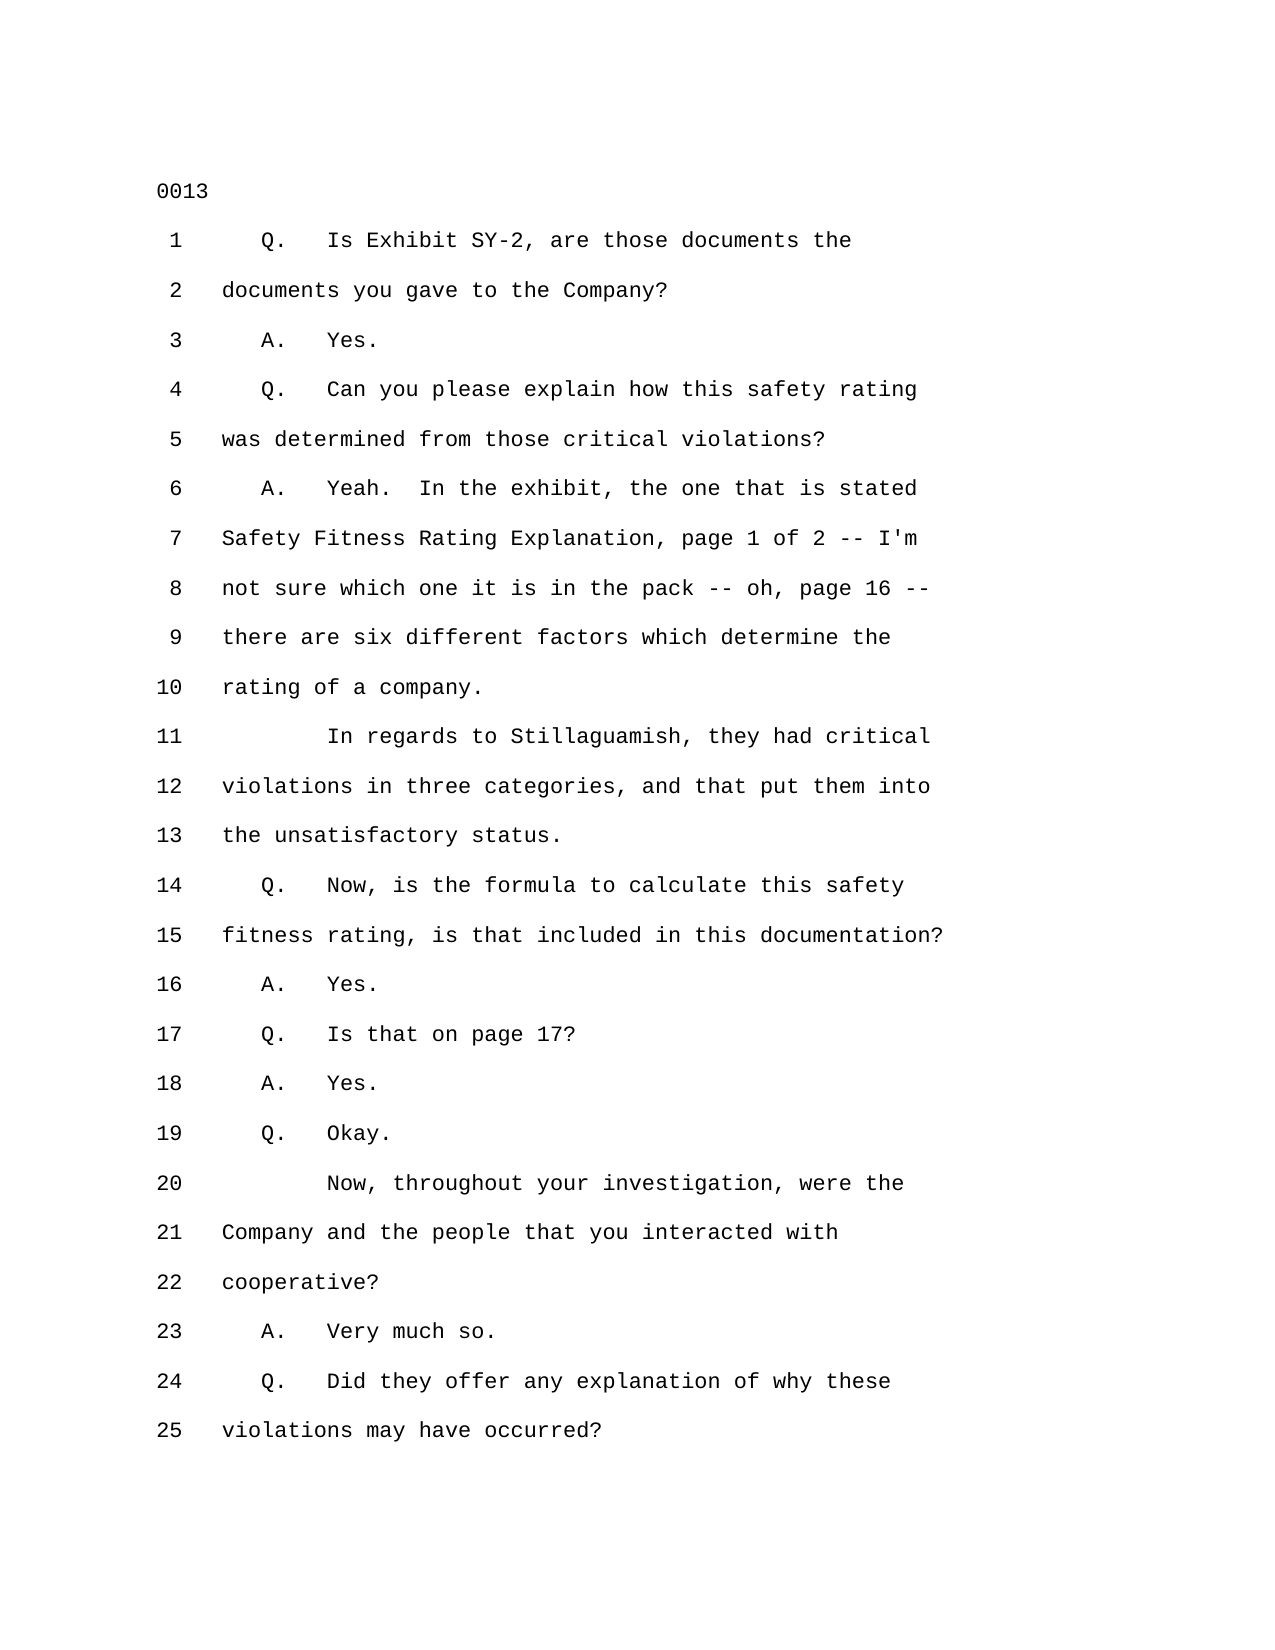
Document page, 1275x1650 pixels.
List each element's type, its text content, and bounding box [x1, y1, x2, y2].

text 9 there are six different factors which determine the [156, 626, 1119, 651]
text 11 In regards to Stillaguamish, they had critical [156, 725, 1119, 750]
text 5 was determined from those critical violations? [156, 428, 1119, 453]
text 4 Q. Can you please explain how this safety rating [156, 378, 1119, 403]
text 18 A. Yes. [156, 1072, 1119, 1097]
text 12 violations in three categories, and that put them into [156, 775, 1119, 800]
text 17 Q. Is that on page 17? [156, 1023, 1119, 1048]
text 6 A. Yeah. In the exhibit, the one that is stated [156, 477, 1119, 502]
text 2 documents you gave to the Company? [156, 279, 1119, 304]
text 8 not sure which one it is in the pack -- oh, page 16 -- [156, 577, 1119, 601]
text 22 cooperative? [156, 1271, 1119, 1296]
text 19 Q. Okay. [156, 1122, 1119, 1147]
text 10 rating of a company. [156, 676, 1119, 701]
text 15 fitness rating, is that included in this documentation? [156, 924, 1119, 948]
text 13 the unsatisfactory status. [156, 824, 1119, 849]
text 23 A. Very much so. [156, 1320, 1119, 1345]
text 16 A. Yes. [156, 973, 1119, 998]
text 0013 [156, 180, 1119, 205]
text 20 Now, throughout your investigation, were the [156, 1172, 1119, 1196]
text 25 violations may have occurred? [156, 1419, 1119, 1444]
text 1 Q. Is Exhibit SY-2, are those documents the [156, 229, 1119, 254]
text 14 Q. Now, is the formula to calculate this safety [156, 874, 1119, 899]
text 21 Company and the people that you interacted with [156, 1221, 1119, 1246]
text 3 A. Yes. [156, 329, 1119, 353]
text 7 Safety Fitness Rating Explanation, page 1 of 2 -- I'm [156, 527, 1119, 552]
text 24 Q. Did they offer any explanation of why these [156, 1370, 1119, 1395]
